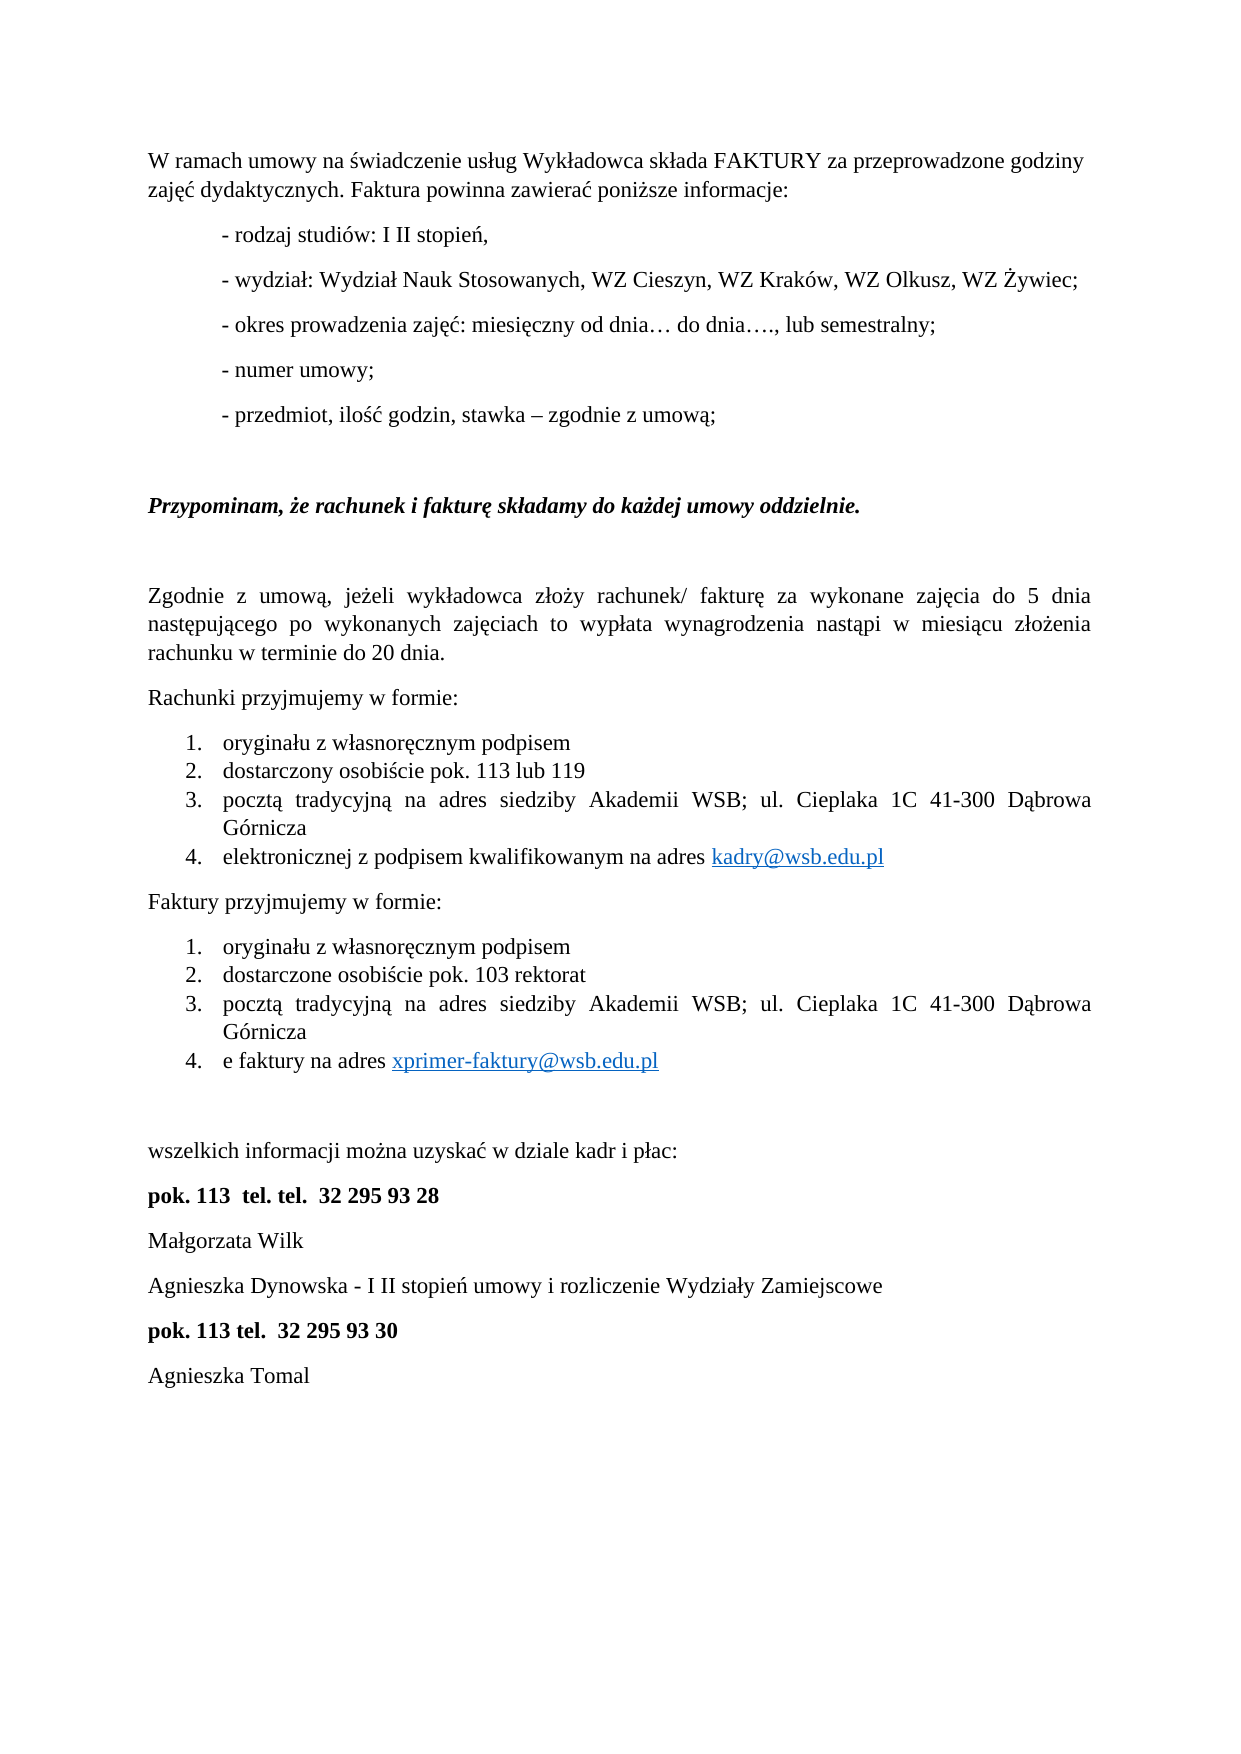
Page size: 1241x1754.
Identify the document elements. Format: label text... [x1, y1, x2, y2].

list elektronicznej z podpisem kwalifikowanym na adres kadry@wsb.edu.pl [185, 843, 1093, 869]
text Faktury przyjmujemy w formie: [148, 888, 1093, 914]
list e faktury na adres xprimer-faktury@wsb.edu.pl [185, 1047, 1093, 1073]
list pocztą tradycyjną na adres siedziby Akademii WSB; ul. Cieplaka 1C 41-300 Dąbrowa Górnicza [185, 990, 1093, 1045]
text Małgorzata Wilk [148, 1227, 1093, 1253]
text Przypominam, że rachunek i fakturę składamy do każdej umowy oddzielnie. [148, 492, 1093, 518]
text Agnieszka Dynowska - I II stopień umowy i rozliczenie Wydziały Zamiejscowe [148, 1272, 1093, 1299]
text - przedmiot, ilość godzin, stawka – zgodnie z umową; [148, 402, 1093, 428]
text pok. 113 tel. tel. 32 295 93 28 [148, 1182, 1093, 1208]
text W ramach umowy na świadczenie usług Wykładowca składa FAKTURY za przeprowadzone godziny zajęć dydaktycznych. Faktura powinna zawierać poniższe informacje: [148, 148, 1093, 202]
text - rodzaj studiów: I II stopień, [148, 221, 1093, 247]
text Zgodnie z umową, jeżeli wykładowca złoży rachunek/ fakturę za wykonane zajęcia do 5 dnia następującego po wykonanych zajęciach to wypłata wynagrodzenia nastąpi w miesiącu złożenia rachunku w terminie do 20 dnia. [148, 582, 1093, 665]
list oryginału z własnoręcznym podpisem [185, 933, 1093, 959]
text - numer umowy; [148, 356, 1093, 383]
text wszelkich informacji można uzyskać w dziale kadr i płac: [148, 1137, 1093, 1163]
list pocztą tradycyjną na adres siedziby Akademii WSB; ul. Cieplaka 1C 41-300 Dąbrowa Górnicza [185, 786, 1093, 841]
text - wydział: Wydział Nauk Stosowanych, WZ Cieszyn, WZ Kraków, WZ Olkusz, WZ Żywiec; [148, 266, 1093, 293]
list oryginału z własnoręcznym podpisem [185, 729, 1093, 755]
text Agnieszka Tomal [148, 1362, 1093, 1389]
text pok. 113 tel. 32 295 93 30 [148, 1317, 1093, 1344]
text - okres prowadzenia zajęć: miesięczny od dnia… do dnia…., lub semestralny; [148, 311, 1093, 338]
list dostarczony osobiście pok. 113 lub 119 [185, 757, 1093, 784]
text Rachunki przyjmujemy w formie: [148, 684, 1093, 710]
list dostarczone osobiście pok. 103 rektorat [185, 961, 1093, 988]
